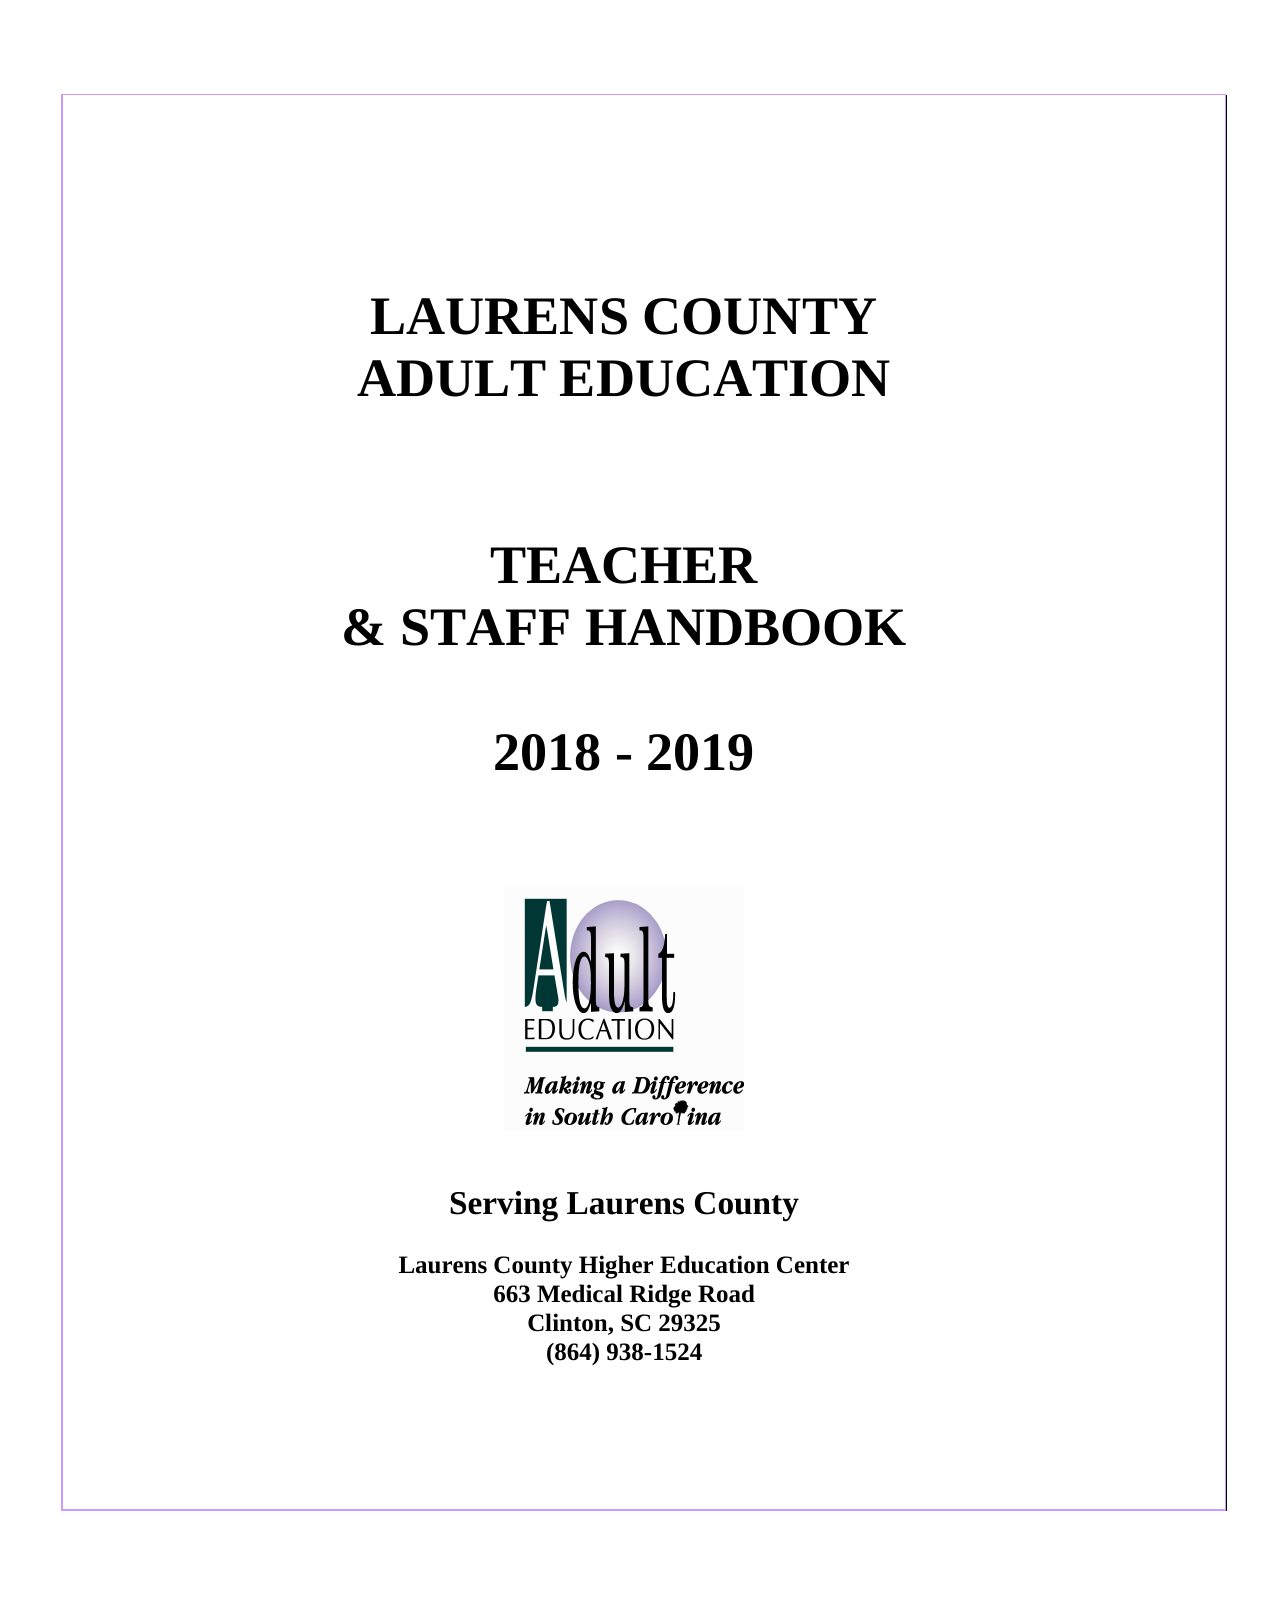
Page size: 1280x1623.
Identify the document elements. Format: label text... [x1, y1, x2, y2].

text ADULT EDUCATION [71, 346, 1177, 408]
subtitle Laurens County Higher Education Center [71, 1251, 1177, 1279]
text 663 Medical Ridge Road [71, 1279, 1177, 1308]
text (864) 938-1524 [71, 1337, 1177, 1366]
text 2018 - 2019 [71, 720, 1177, 782]
text & STAFF HANDBOOK [71, 595, 1177, 657]
text Clinton, SC 29325 [71, 1308, 1177, 1337]
text TEACHER [71, 533, 1177, 595]
picture [503, 887, 744, 1131]
subtitle Serving Laurens County [71, 1183, 1177, 1222]
text LAURENS COUNTY [71, 284, 1177, 346]
